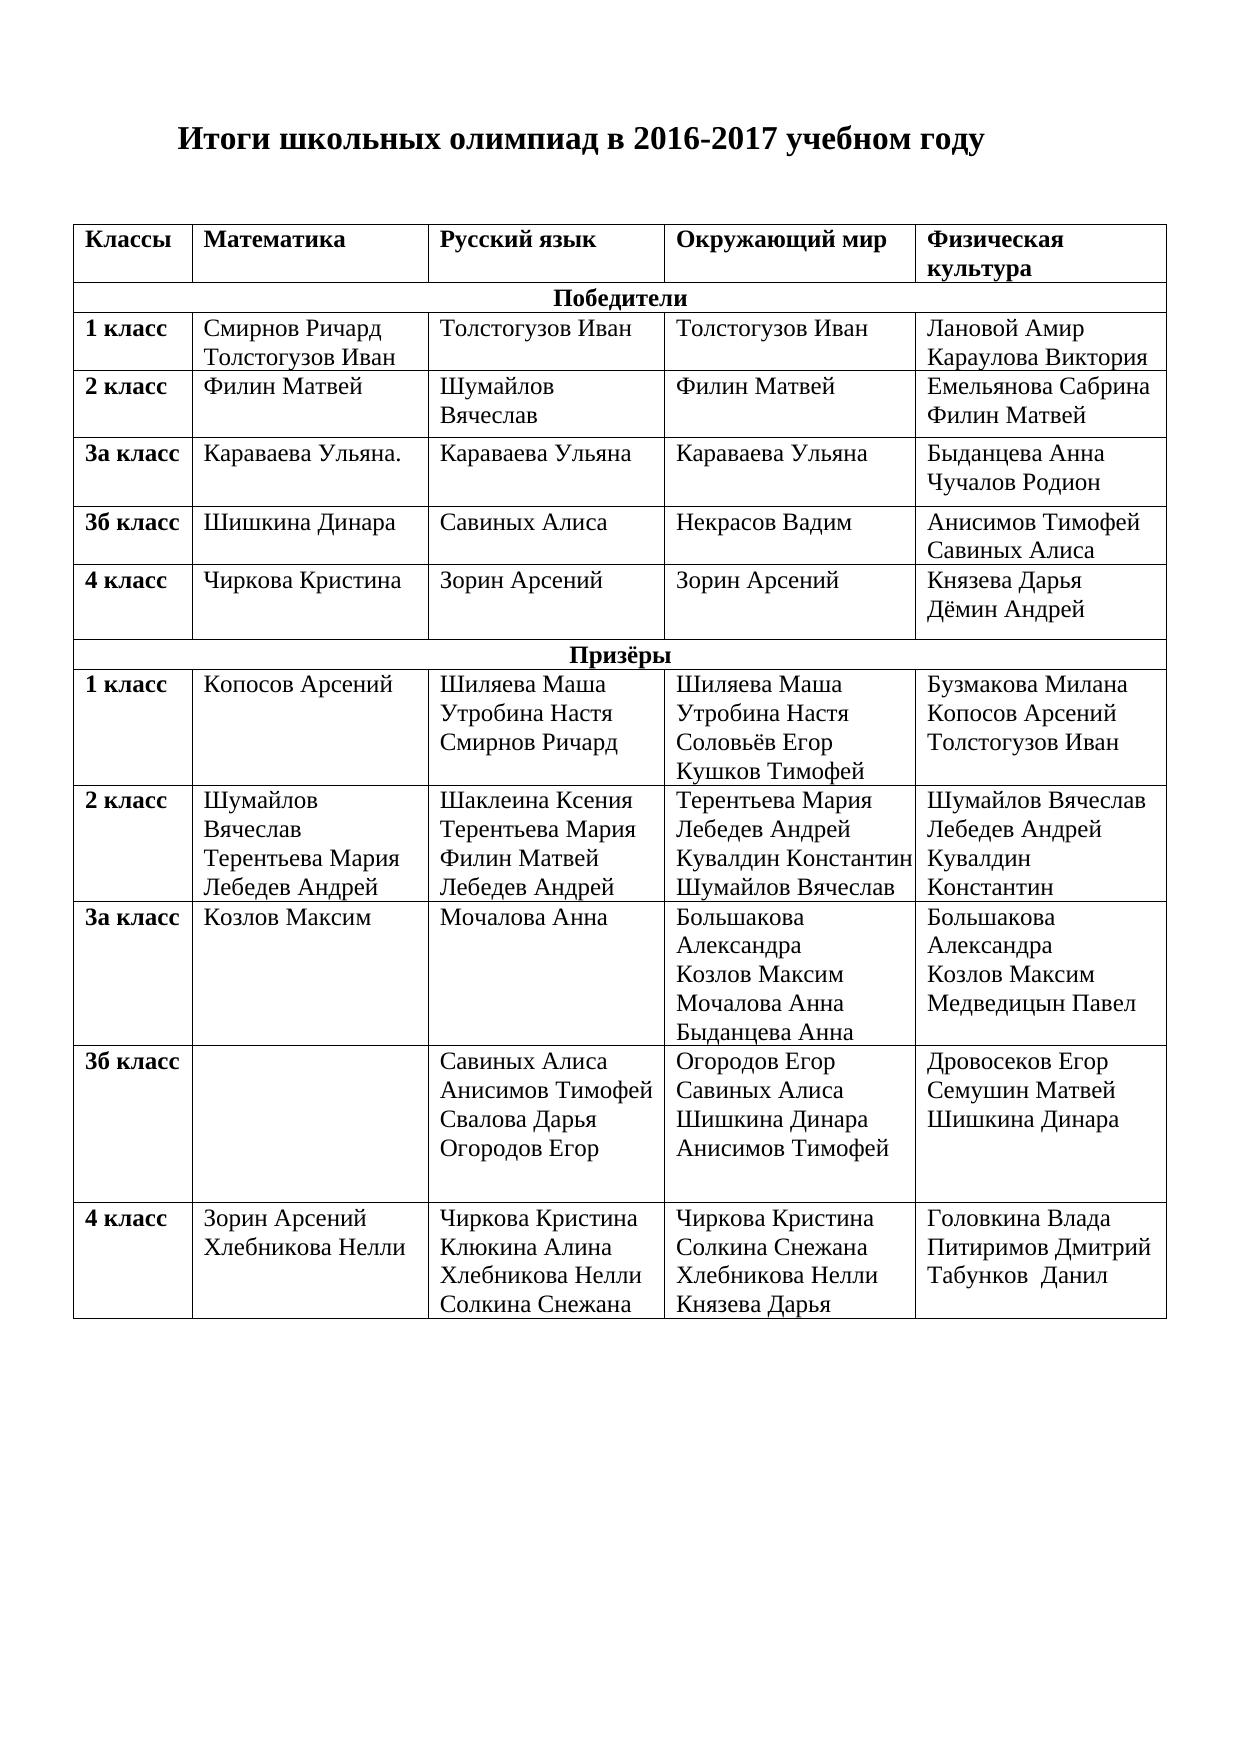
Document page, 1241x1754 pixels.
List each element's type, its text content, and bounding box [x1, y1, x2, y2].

table_cell 3б класс [74, 507, 192, 564]
table_cell Козлов Максим [193, 902, 428, 1045]
table_cell Савиных Алиса [429, 507, 664, 564]
table_cell 3б класс [74, 1046, 192, 1202]
table_cell Зорин Арсений [665, 565, 915, 639]
table_header Окружающий мир [665, 225, 915, 282]
table_cell Филин Матвей [193, 371, 428, 437]
table_cell Караваева Ульяна [665, 438, 915, 506]
table_cell Филин Матвей [665, 371, 915, 437]
table_cell Копосов Арсений [193, 670, 428, 784]
table_cell Терентьева Мария Лебедев Андрей Кувалдин Константин Шумайлов Вячеслав [665, 786, 915, 901]
table_cell 4 класс [74, 565, 192, 639]
table_cell Большакова Александра Козлов Максим Мочалова Анна Быданцева Анна [665, 902, 915, 1045]
table_cell Смирнов Ричард Толстогузов Иван [193, 313, 428, 370]
table_cell Караваева Ульяна [429, 438, 664, 506]
table_cell Дровосеков Егор Семушин Матвей Шишкина Динара [916, 1046, 1166, 1202]
table_cell Победители [74, 283, 1166, 312]
table_cell Шишкина Динара [193, 507, 428, 564]
table_cell Шиляева Маша Утробина Настя Смирнов Ричард [429, 670, 664, 784]
table_cell Савиных Алиса Анисимов Тимофей Свалова Дарья Огородов Егор [429, 1046, 664, 1202]
table_cell Толстогузов Иван [665, 313, 915, 370]
table_cell 3а класс [74, 438, 192, 506]
table_cell Емельянова Сабрина Филин Матвей [916, 371, 1166, 437]
table_cell Огородов Егор Савиных Алиса Шишкина Динара Анисимов Тимофей [665, 1046, 915, 1202]
table_cell 2 класс [74, 371, 192, 437]
table_cell Шумайлов Вячеслав Терентьева Мария Лебедев Андрей [193, 786, 428, 901]
table_cell Шумайлов Вячеслав [429, 371, 664, 437]
table_cell Бузмакова Милана Копосов Арсений Толстогузов Иван [916, 670, 1166, 784]
table_cell Лановой Амир Караулова Виктория [916, 313, 1166, 370]
table_header Математика [193, 225, 428, 282]
table_header Классы [74, 225, 192, 282]
table_header Физическая культура [916, 225, 1166, 282]
table_cell 2 класс [74, 786, 192, 901]
table_cell Чиркова Кристина [193, 565, 428, 639]
table_cell Зорин Арсений [429, 565, 664, 639]
table_cell Призёры [74, 640, 1166, 668]
table_cell [193, 1046, 428, 1202]
table_cell Чиркова Кристина Солкина Снежана Хлебникова Нелли Князева Дарья [665, 1203, 915, 1318]
table_cell Большакова Александра Козлов Максим Медведицын Павел [916, 902, 1166, 1045]
table_cell 4 класс [74, 1203, 192, 1318]
table_cell Князева Дарья Дёмин Андрей [916, 565, 1166, 639]
table_cell Головкина Влада Питиримов Дмитрий Табунков Данил [916, 1203, 1166, 1318]
table_cell 3а класс [74, 902, 192, 1045]
table_cell Анисимов Тимофей Савиных Алиса [916, 507, 1166, 564]
table_cell Зорин Арсений Хлебникова Нелли [193, 1203, 428, 1318]
table_cell 1 класс [74, 313, 192, 370]
table_cell Толстогузов Иван [429, 313, 664, 370]
table_cell Мочалова Анна [429, 902, 664, 1045]
table_cell Шиляева Маша Утробина Настя Соловьёв Егор Кушков Тимофей [665, 670, 915, 784]
text Итоги школьных олимпиад в 2016-2017 учебном году [177, 118, 1152, 156]
table_header Русский язык [429, 225, 664, 282]
table_cell Быданцева Анна Чучалов Родион [916, 438, 1166, 506]
table_cell Шумайлов Вячеслав Лебедев Андрей Кувалдин Константин [916, 786, 1166, 901]
table_cell Чиркова Кристина Клюкина Алина Хлебникова Нелли Солкина Снежана [429, 1203, 664, 1318]
table_cell 1 класс [74, 670, 192, 784]
table_cell Шаклеина Ксения Терентьева Мария Филин Матвей Лебедев Андрей [429, 786, 664, 901]
table_cell Некрасов Вадим [665, 507, 915, 564]
table_cell Караваева Ульяна. [193, 438, 428, 506]
